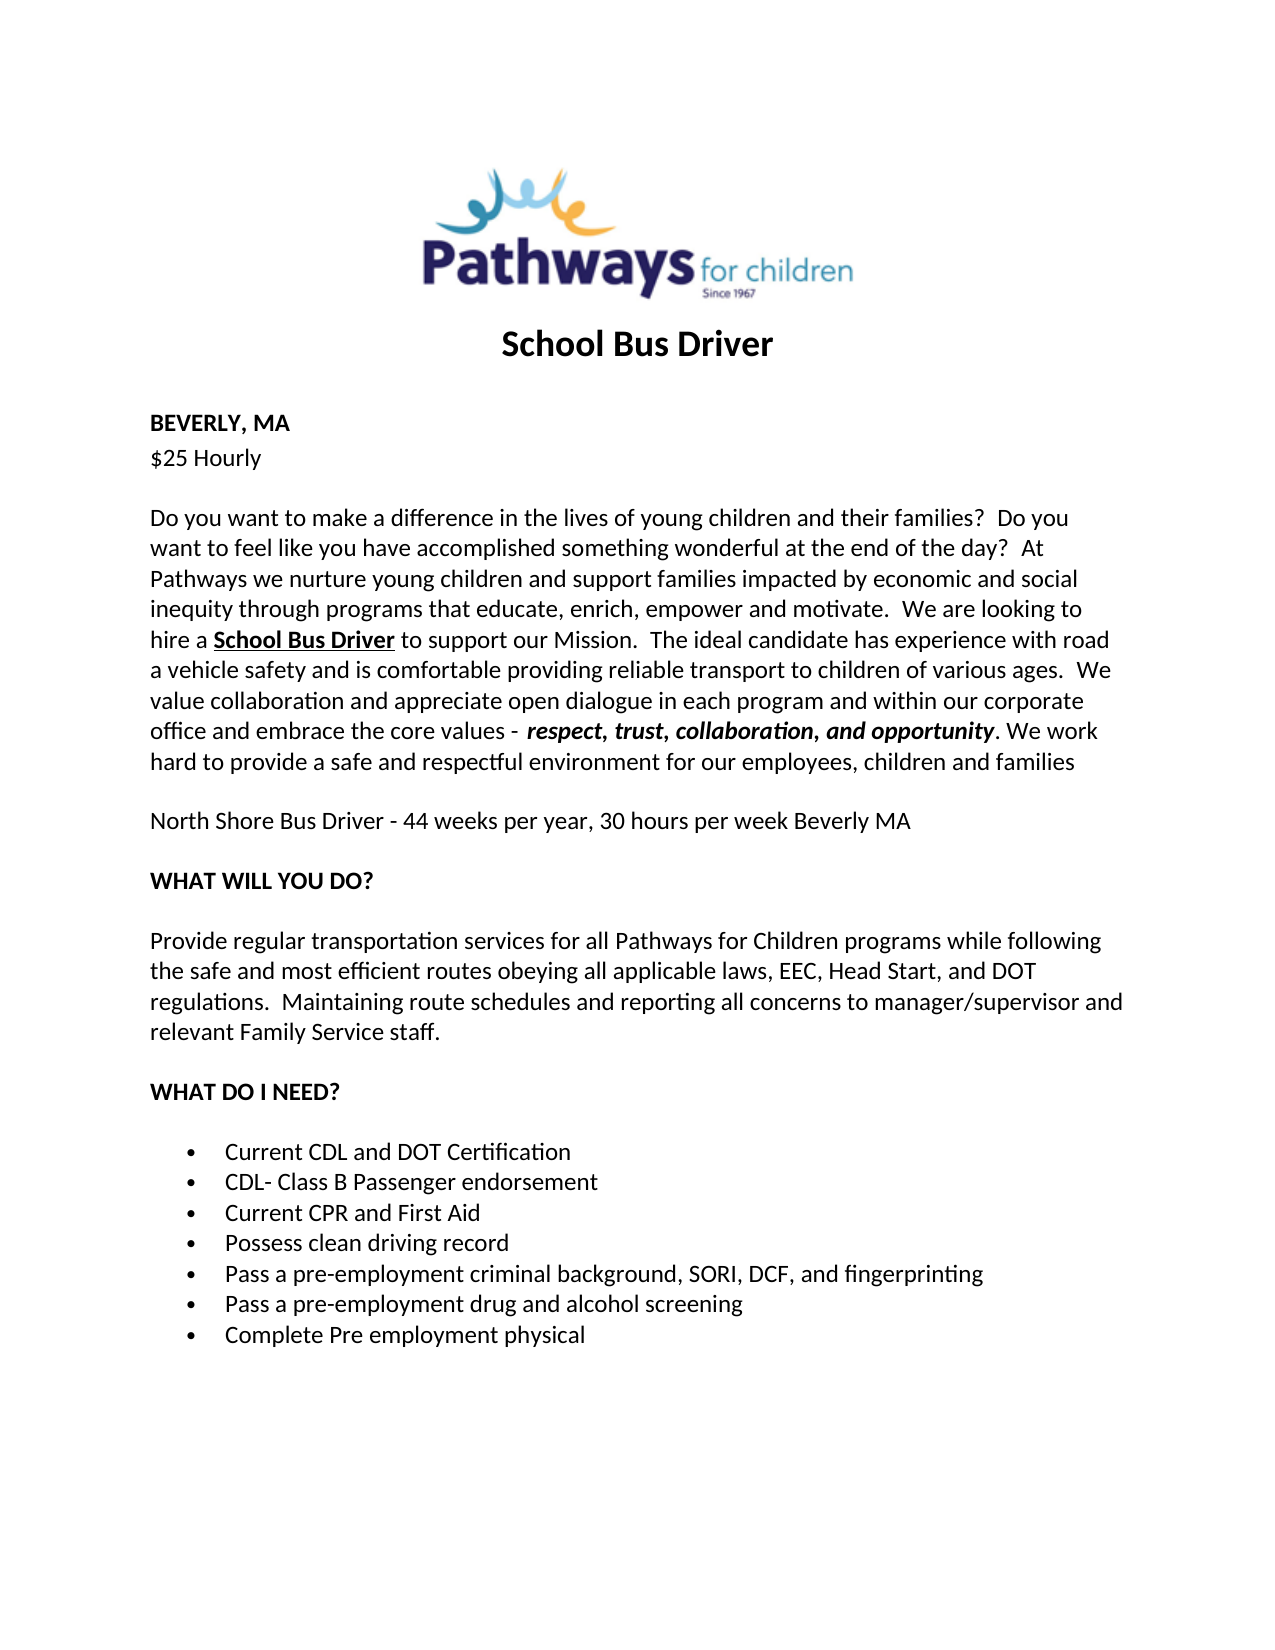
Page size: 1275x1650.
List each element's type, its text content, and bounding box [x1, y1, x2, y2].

text BEVERLY, MA [150, 408, 1125, 438]
text $25 Hourly [150, 438, 1125, 472]
picture [414, 161, 861, 310]
list Complete Pre employment physical [187, 1319, 1125, 1349]
list Current CDL and DOT Certification [187, 1136, 1125, 1166]
list Possess clean driving record [187, 1227, 1125, 1258]
text Provide regular transportation services for all Pathways for Children programs while following the safe and most efficient routes obeying all applicable laws, EEC, Head Start, and DOT regulations. Maintaining route schedules and reporting all concerns to manager/supervisor and relevant Family Service staff. [150, 925, 1125, 1047]
list Current CPR and First Aid [187, 1197, 1125, 1227]
text Do you want to make a difference in the lives of young children and their families? Do you want to feel like you have accomplished something wonderful at the end of the day? At Pathways we nurture young children and support families impacted by economic and social inequity through programs that educate, enrich, empower and motivate. We are looking to hire a School Bus Driver to support our Mission. The ideal candidate has experience with road a vehicle safety and is comfortable providing reliable transport to children of various ages. We value collaboration and appreciate open dialogue in each program and within our corporate office and embrace the core values - respect, trust, collaboration, and opportunity. We work hard to provide a safe and respectful environment for our employees, children and families [150, 502, 1125, 776]
text WHAT DO I NEED? [150, 1076, 1125, 1107]
list Pass a pre-employment criminal background, SORI, DCF, and fingerprinting [187, 1258, 1125, 1288]
text WHAT WILL YOU DO? [150, 865, 1125, 896]
text North Shore Bus Driver - 44 weeks per year, 30 hours per week Beverly MA [150, 806, 1125, 836]
list CDL- Class B Passenger endorsement [187, 1166, 1125, 1197]
text School Bus Driver [150, 320, 1125, 366]
list Pass a pre-employment drug and alcohol screening [187, 1288, 1125, 1319]
